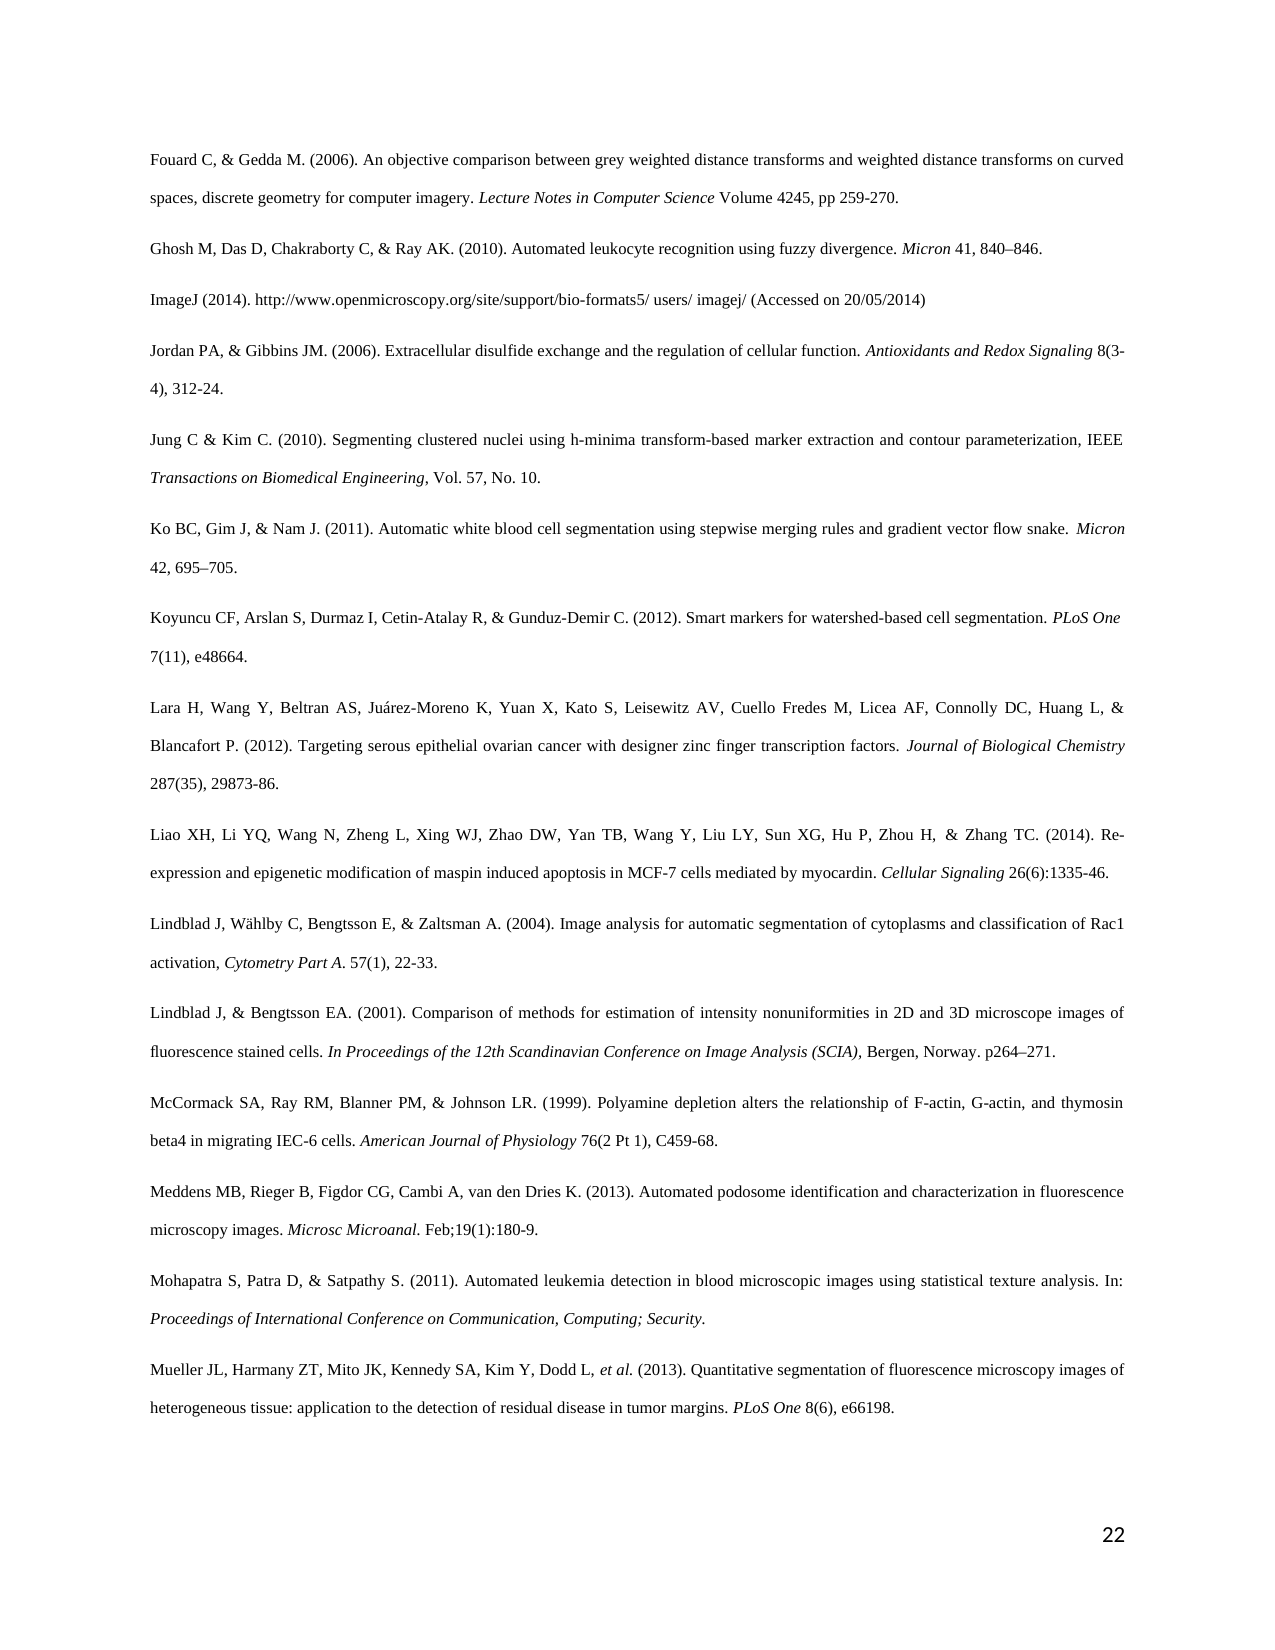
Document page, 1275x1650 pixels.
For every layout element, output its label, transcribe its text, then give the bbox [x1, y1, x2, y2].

title Mohapatra S, Patra D, & Satpathy S. (2011). Automated leukemia detection in blood microscopic images using statistical texture analysis. In: Proceedings of International Conference on Communication, Computing; Security. [150, 1271, 1125, 1328]
text Mueller JL, Harmany ZT, Mito JK, Kennedy SA, Kim Y, Dodd L, et al. (2013). Quantitative segmentation of fluorescence microscopy images of heterogeneous tissue: application to the detection of residual disease in tumor margins. PLoS One 8(6), e66198. [150, 1360, 1125, 1417]
title Meddens MB, Rieger B, Figdor CG, Cambi A, van den Dries K. (2013). Automated podosome identification and characterization in fluorescence microscopy images. Microsc Microanal. Feb;19(1):180-9. [150, 1182, 1125, 1239]
text Jung C & Kim C. (2010). Segmenting clustered nuclei using h-minima transform-based marker extraction and contour parameterization, IEEE Transactions on Biomedical Engineering, Vol. 57, No. 10. [150, 430, 1125, 487]
title McCormack SA, Ray RM, Blanner PM, & Johnson LR. (1999). Polyamine depletion alters the relationship of F-actin, G-actin, and thymosin beta4 in migrating IEC-6 cells. American Journal of Physiology 76(2 Pt 1), C459-68. [150, 1092, 1125, 1150]
text Lindblad J, Wählby C, Bengtsson E, & Zaltsman A. (2004). Image analysis for automatic segmentation of cytoplasms and classification of Rac1 activation, Cytometry Part A. 57(1), 22-33. [150, 914, 1125, 972]
text Ko BC, Gim J, & Nam J. (2011). Automatic white blood cell segmentation using stepwise merging rules and gradient vector ﬂow snake. Micron 42, 695–705. [150, 519, 1125, 577]
text ImageJ (2014). http://www.openmicroscopy.org/site/support/bio-formats5/ users/ imagej/ (Accessed on 20/05/2014) [150, 290, 1125, 309]
text Fouard C, & Gedda M. (2006). An objective comparison between grey weighted distance transforms and weighted distance transforms on curved spaces, discrete geometry for computer imagery. Lecture Notes in Computer Science Volume 4245, pp 259-270. [150, 150, 1125, 207]
text Jordan PA, & Gibbins JM. (2006). Extracellular disulfide exchange and the regulation of cellular function. Antioxidants and Redox Signaling 8(3-4), 312-24. [150, 341, 1125, 398]
text Ghosh M, Das D, Chakraborty C, & Ray AK. (2010). Automated leukocyte recognition using fuzzy divergence. Micron 41, 840–846. [150, 239, 1125, 258]
text Lindblad J, & Bengtsson EA. (2001). Comparison of methods for estimation of intensity nonuniformities in 2D and 3D microscope images of ﬂuorescence stained cells. In Proceedings of the 12th Scandinavian Conference on Image Analysis (SCIA), Bergen, Norway. p264–271. [150, 1003, 1125, 1061]
title Lara H, Wang Y, Beltran AS, Juárez-Moreno K, Yuan X, Kato S, Leisewitz AV, Cuello Fredes M, Licea AF, Connolly DC, Huang L, & Blancafort P. (2012). Targeting serous epithelial ovarian cancer with designer zinc finger transcription factors. Journal of Biological Chemistry 287(35), 29873-86. [150, 697, 1125, 793]
text Liao XH, Li YQ, Wang N, Zheng L, Xing WJ, Zhao DW, Yan TB, Wang Y, Liu LY, Sun XG, Hu P, Zhou H, & Zhang TC. (2014). Re-expression and epigenetic modification of maspin induced apoptosis in MCF-7 cells mediated by myocardin. Cellular Signaling 26(6):1335-46. [150, 825, 1125, 882]
text Koyuncu CF, Arslan S, Durmaz I, Cetin-Atalay R, & Gunduz-Demir C. (2012). Smart markers for watershed-based cell segmentation. PLoS One 7(11), e48664. [150, 608, 1125, 666]
